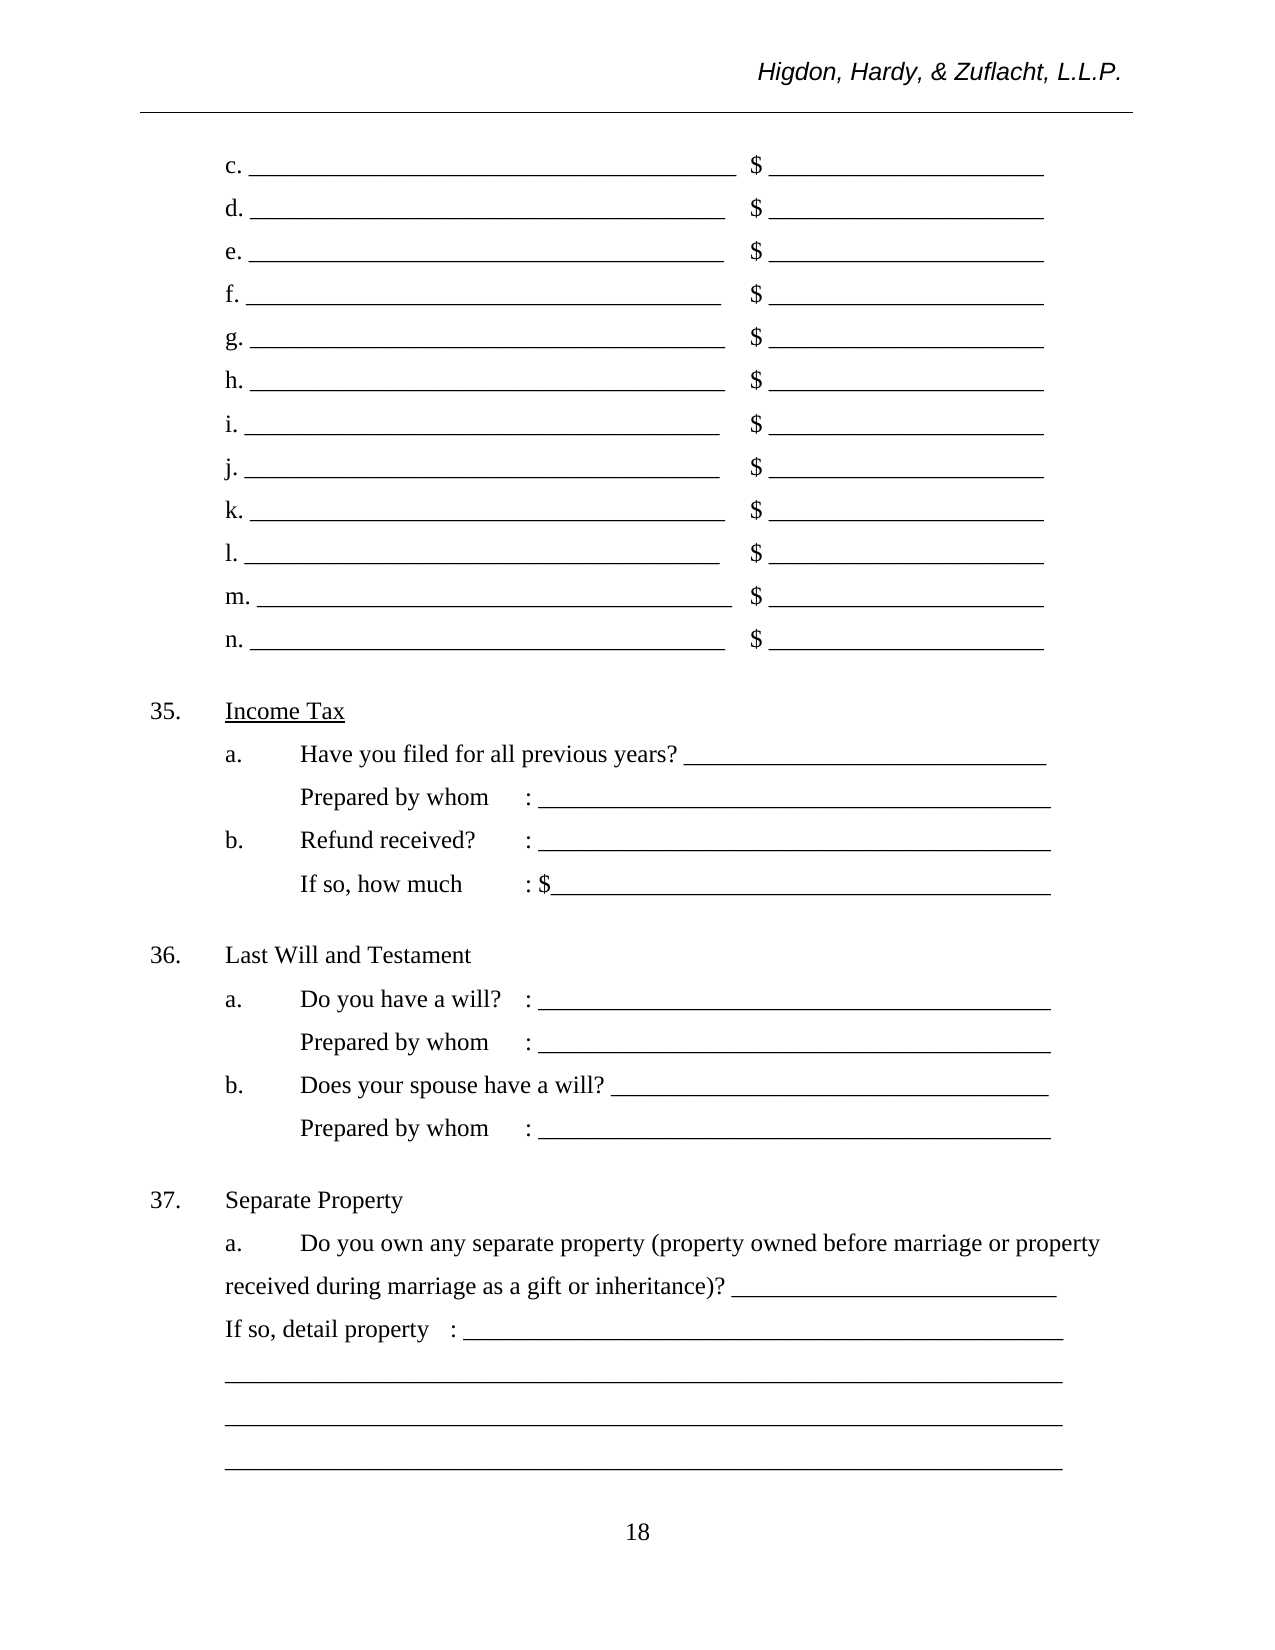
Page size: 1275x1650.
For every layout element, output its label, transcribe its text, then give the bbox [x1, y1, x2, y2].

text Prepared by whom : _________________________________________ [225, 1027, 1125, 1056]
text j. ______________________________________ $ ______________________ [150, 452, 1125, 481]
text f. ______________________________________ $ ______________________ [150, 279, 1125, 308]
text b. Refund received? : _________________________________________ [150, 826, 1125, 854]
text l. ______________________________________ $ ______________________ [150, 538, 1125, 567]
text k. ______________________________________ $ ______________________ [150, 495, 1125, 524]
list Last Will and Testament [150, 941, 1125, 969]
list Separate Property [150, 1185, 1125, 1214]
text h. ______________________________________ $ ______________________ [150, 366, 1125, 394]
text If so, detail property : ________________________________________________ [225, 1314, 1125, 1343]
text g. ______________________________________ $ ______________________ [150, 322, 1125, 351]
list Have you filed for all previous years? _____________________________ [225, 739, 1125, 768]
text e. ______________________________________ $ ______________________ [150, 236, 1125, 265]
text n. ______________________________________ $ ______________________ [150, 624, 1125, 653]
text i. ______________________________________ $ ______________________ [150, 409, 1125, 437]
text a. Do you own any separate property (property owned before marriage or property received during marriage as a gift or inheritance)? __________________________ [225, 1228, 1125, 1300]
text If so, how much : $________________________________________ [150, 869, 1125, 897]
text Prepared by whom : _________________________________________ [300, 1113, 1125, 1142]
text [225, 1444, 1125, 1472]
list Does your spouse have a will? ___________________________________ [225, 1070, 1125, 1099]
text m. ______________________________________ $ ______________________ [150, 581, 1125, 610]
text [225, 1401, 1125, 1429]
list Income Tax [150, 696, 1125, 725]
text d. ______________________________________ $ ______________________ [150, 193, 1125, 222]
text c. _______________________________________ $ ______________________ [150, 150, 1125, 179]
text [225, 1357, 1125, 1386]
text a. Do you have a will? : _________________________________________ [225, 984, 1125, 1012]
text Prepared by whom : _________________________________________ [300, 782, 1125, 811]
